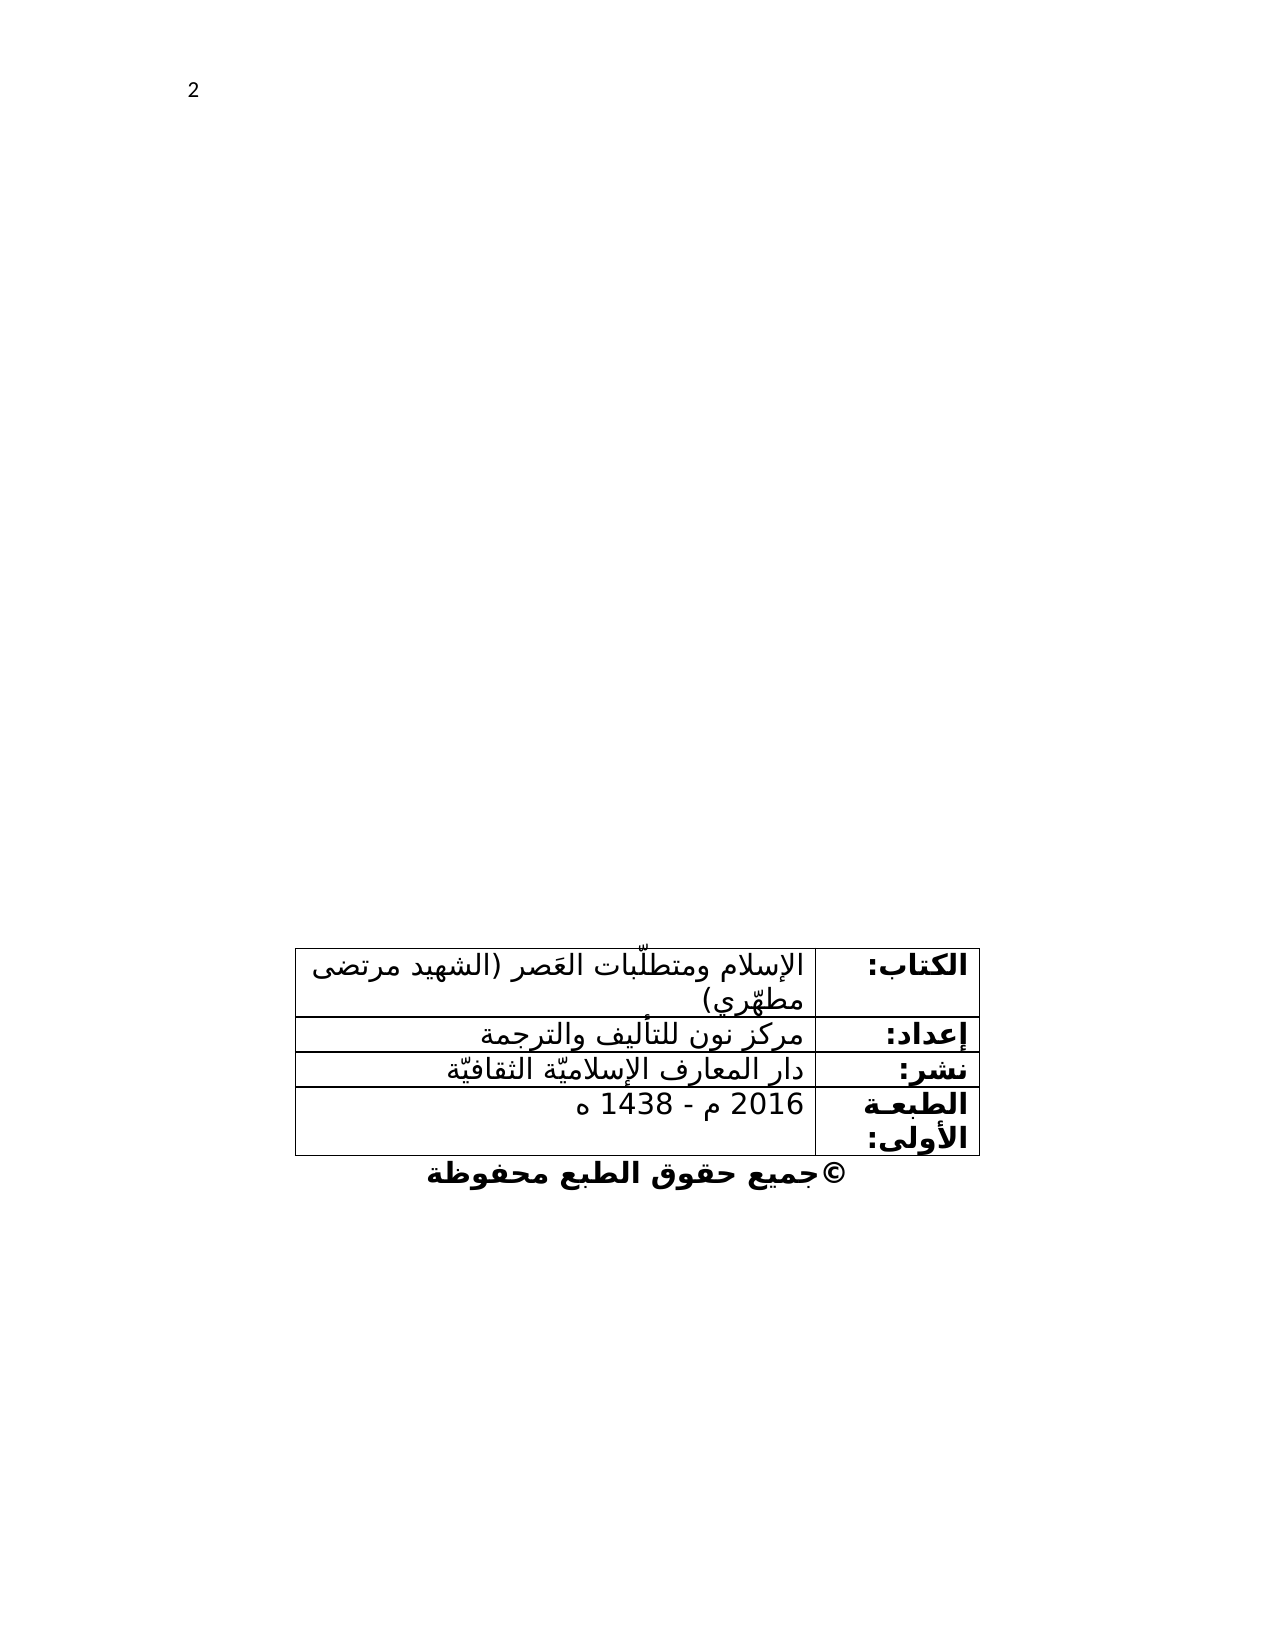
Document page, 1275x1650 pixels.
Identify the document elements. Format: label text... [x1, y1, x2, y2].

table_cell الطبعـة الأولى: [816, 1088, 979, 1155]
table_cell دار المعارف الإسلاميّة الثقافيّة [296, 1053, 815, 1086]
table_cell مركز نون للتأليف والترجمة [296, 1018, 815, 1051]
table_cell نشر: [816, 1053, 979, 1086]
table_cell 2016 م - 1438 ه [296, 1088, 815, 1155]
table_header الإسلام ومتطلّبات العَصر (الشهيد مرتضى مطهّري) [296, 949, 815, 1016]
table_header الكتاب: [816, 949, 979, 1016]
text ©جميع حقوق الطبع محفوظة [187, 1156, 1087, 1190]
table_cell إعداد: [816, 1018, 979, 1051]
